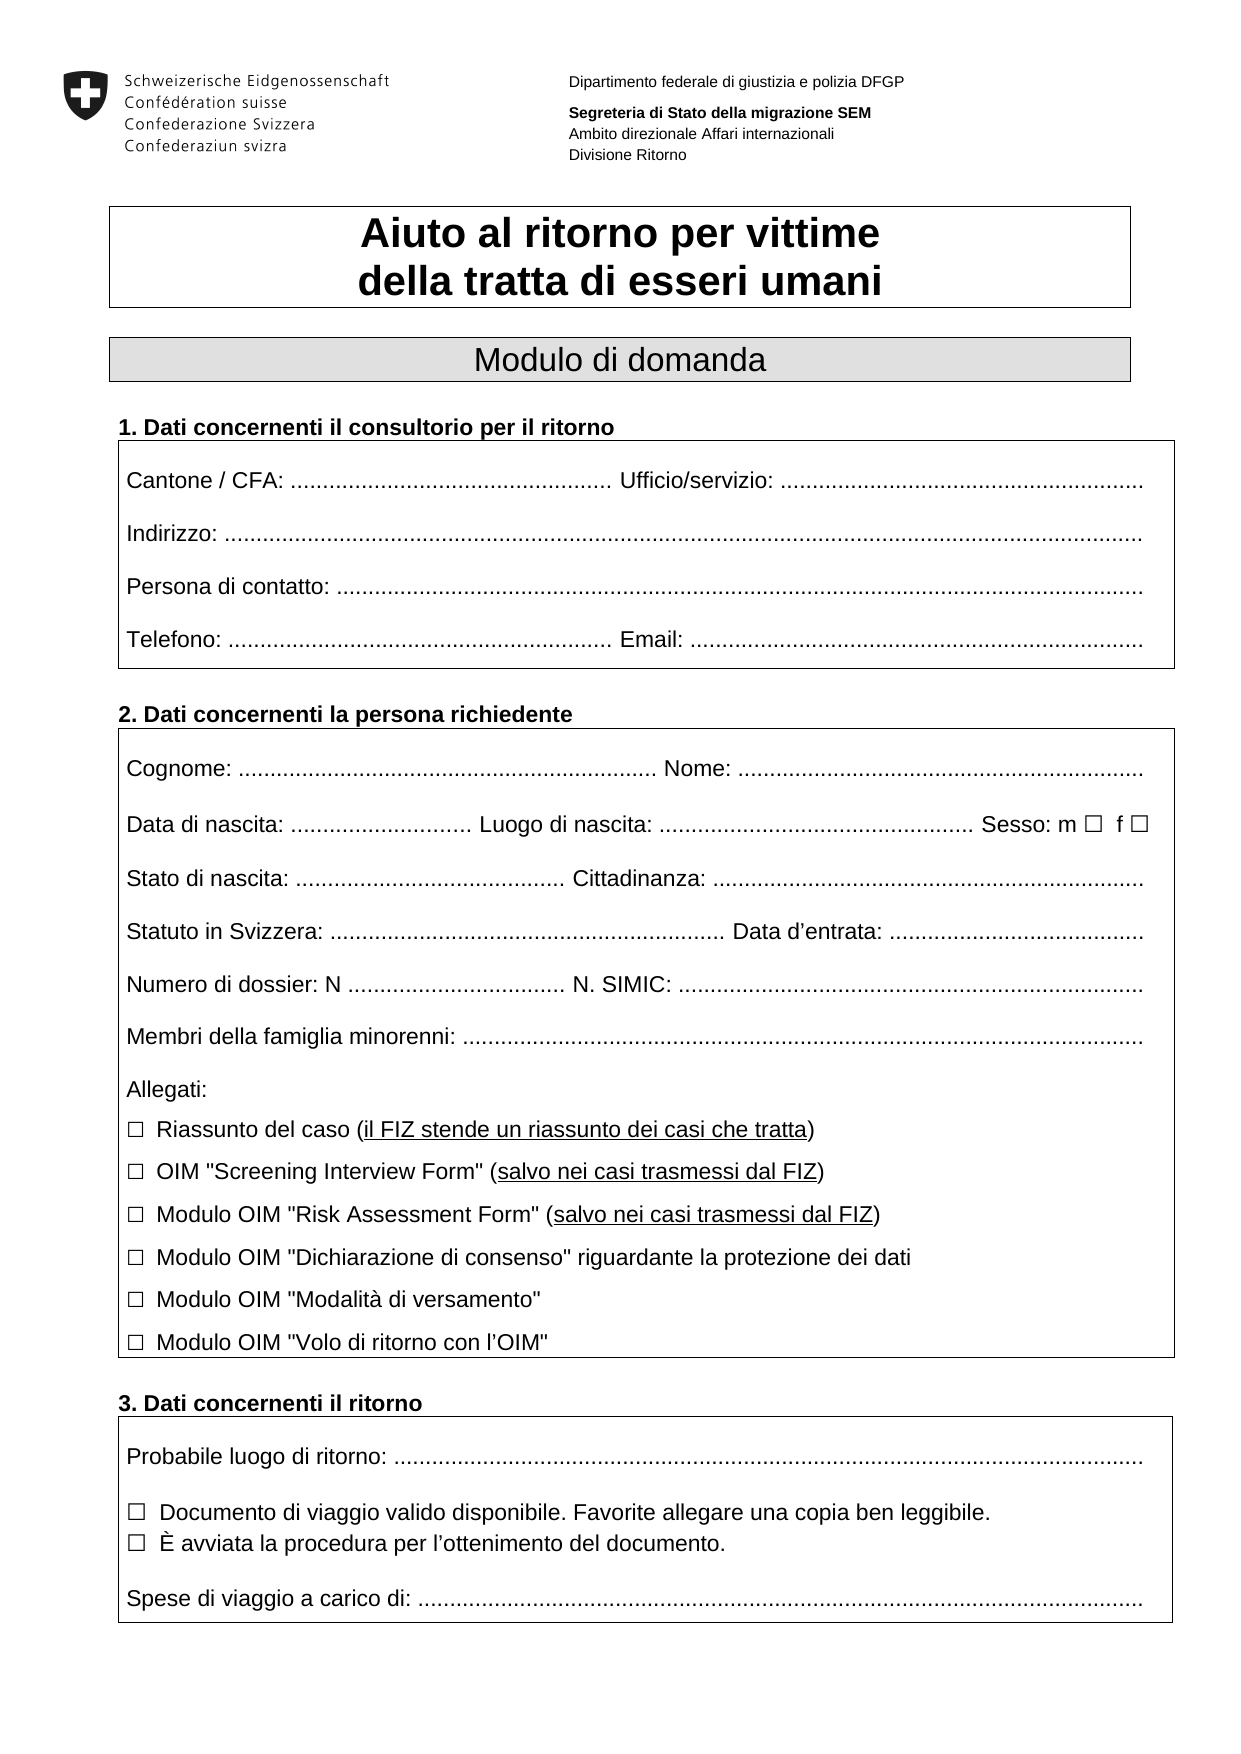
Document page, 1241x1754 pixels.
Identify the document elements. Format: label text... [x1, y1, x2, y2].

table_header Cognome: Nome: Data di nascita: Luogo di nascita: Sesso: m f Stato di nascita: Cittadinanza: Statuto in Svizzera: Data d’entrata: Numero di dossier: N N. SIMIC: Membri della famiglia minorenni: Allegati: Riassunto del caso (il FIZ stende un riassunto dei casi che tratta) OIM "Screening Interview Form" (salvo nei casi trasmessi dal FIZ) Modulo OIM "Risk Assessment Form" (salvo nei casi trasmessi dal FIZ) Modulo OIM "Dichiarazione di consenso" riguardante la protezione dei dati Modulo OIM "Modalità di versamento" Modulo OIM "Volo di ritorno con l’OIM" [119, 729, 1174, 1357]
text della tratta di esseri umani [110, 254, 1130, 307]
text 2. Dati concernenti la persona richiedente [118, 698, 1122, 727]
table_header Probabile luogo di ritorno: Documento di viaggio valido disponibile. Favorite allegare una copia ben leggibile. È avviata la procedura per l’ottenimento del documento. Spese di viaggio a carico di: [119, 1417, 1172, 1622]
text 3. Dati concernenti il ritorno [118, 1387, 1122, 1416]
text Aiuto al ritorno per vittime [110, 207, 1130, 254]
text Modulo di domanda [110, 338, 1130, 381]
picture [63, 70, 389, 177]
table_header Cantone / CFA: Ufficio/servizio: Indirizzo: Persona di contatto: Telefono: Email: [119, 441, 1174, 668]
text 1. Dati concernenti il consultorio per il ritorno [118, 411, 1122, 440]
